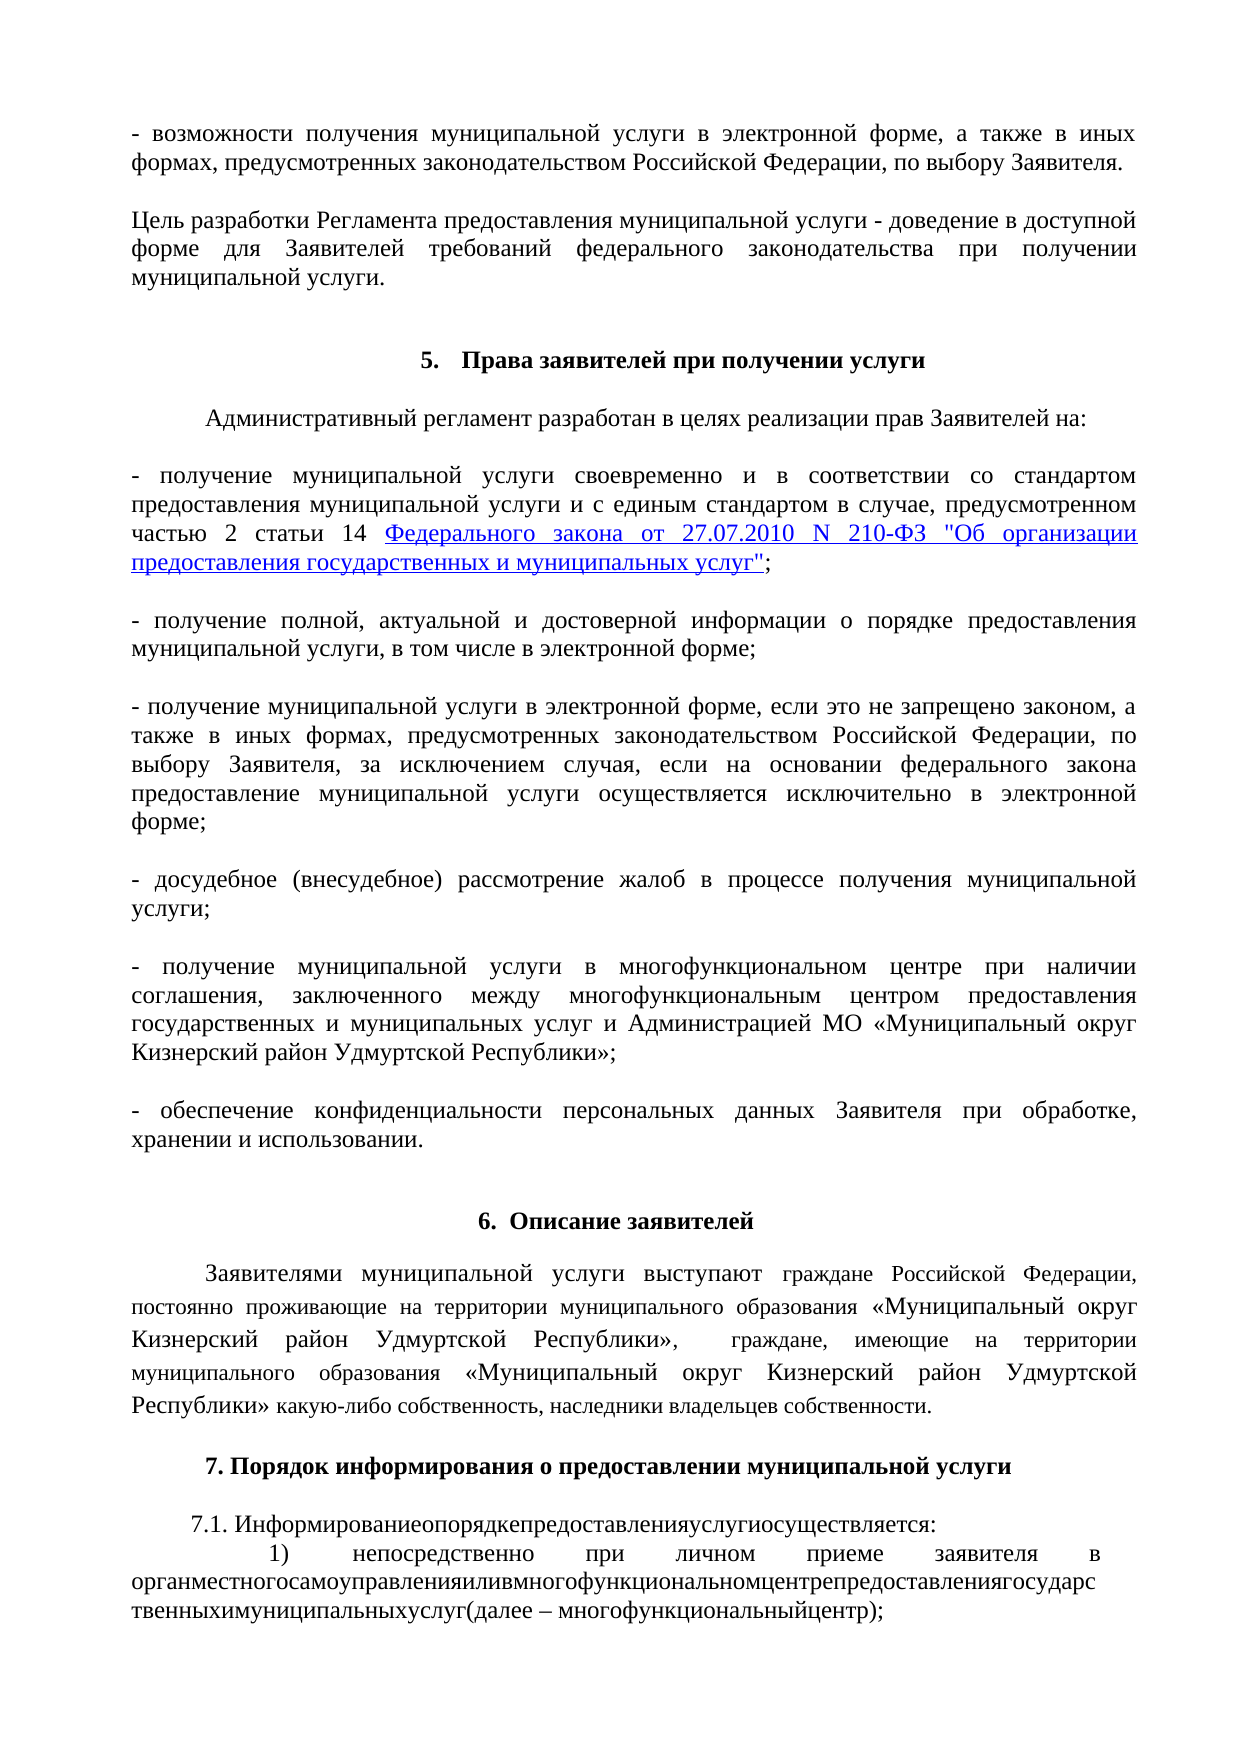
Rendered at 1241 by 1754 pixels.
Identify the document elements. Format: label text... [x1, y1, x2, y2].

text Заявителями муниципальной услуги выступают граждане Российской Федерации, постоянно проживающие на территории муниципального образования «Муниципальный округ Кизнерский район Удмуртской Республики», граждане, имеющие на территории муниципального образования «Муниципальный округ Кизнерский район Удмуртской Республики» какую-либо собственность, наследники владельцев собственности. [131, 1254, 1137, 1418]
text 7. Порядок информирования о предоставлении муниципальной услуги [205, 1451, 1102, 1480]
text - получение муниципальной услуги своевременно и в соответствии со стандартом предоставления муниципальной услуги и с единым стандартом в случае, предусмотренном частью 2 статьи 14 Федерального закона от 27.07.2010 N 210-ФЗ "Об организации предоставления государственных и муниципальных услуг"; [131, 461, 1137, 576]
list непосредственно при личном приеме заявителя в органместногосамоуправленияиливмногофункциональномцентрепредоставлениягосударственныхимуниципальныхуслуг(далее – многофункциональныйцентр); [131, 1538, 1102, 1624]
text 5. Права заявителей при получении услуги [137, 345, 1137, 373]
text Административный регламент разработан в целях реализации прав Заявителей на: [131, 403, 1137, 431]
text - получение муниципальной услуги в электронной форме, если это не запрещено законом, а также в иных формах, предусмотренных законодательством Российской Федерации, по выбору Заявителя, за исключением случая, если на основании федерального закона предоставление муниципальной услуги осуществляется исключительно в электронной форме; [131, 691, 1137, 835]
text - получение муниципальной услуги в многофункциональном центре при наличии соглашения, заключенного между многофункциональным центром предоставления государственных и муниципальных услуг и Администрацией МО «Муниципальный округ Кизнерский район Удмуртской Республики»; [131, 951, 1137, 1066]
text - получение полной, актуальной и достоверной информации о порядке предоставления муниципальной услуги, в том числе в электронной форме; [131, 605, 1137, 662]
text - обеспечение конфиденциальности персональных данных Заявителя при обработке, хранении и использовании. [131, 1095, 1137, 1153]
text Цель разработки Регламента предоставления муниципальной услуги - доведение в доступной форме для Заявителей требований федерального законодательства при получении муниципальной услуги. [131, 205, 1137, 291]
text - досудебное (внесудебное) рассмотрение жалоб в процессе получения муниципальной услуги; [131, 864, 1137, 922]
text - возможности получения муниципальной услуги в электронной форме, а также в иных формах, предусмотренных законодательством Российской Федерации, по выбору Заявителя. [131, 118, 1137, 176]
text 6. Описание заявителей [75, 1206, 1157, 1235]
text 7.1. Информированиеопорядкепредоставленияуслугиосуществляется: [190, 1509, 1102, 1538]
